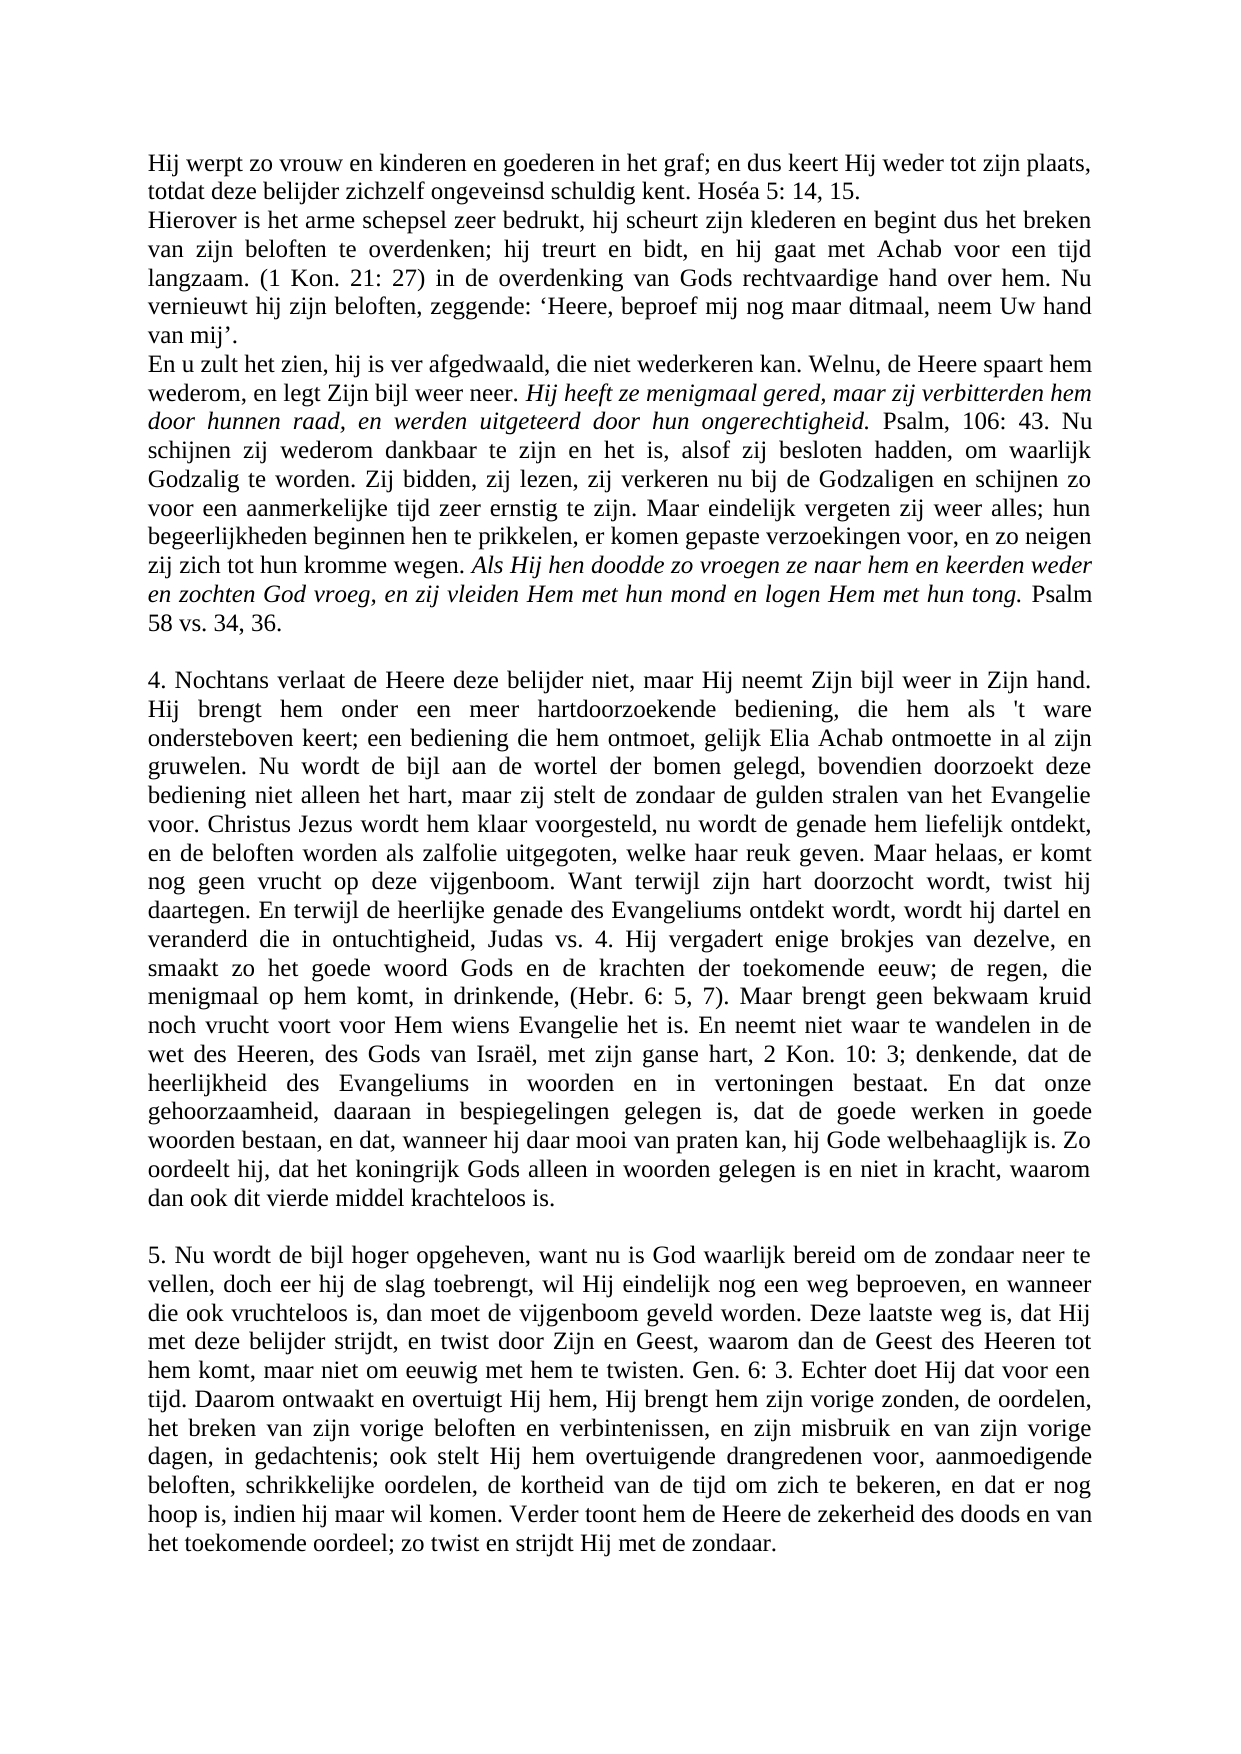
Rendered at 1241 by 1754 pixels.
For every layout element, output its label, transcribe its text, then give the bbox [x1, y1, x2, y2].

text En u zult het zien, hij is ver afgedwaald, die niet wederkeren kan. Welnu, de Heere spaart hem wederom, en legt Zijn bijl weer neer. Hij heeft ze menigmaal gered, maar zij verbitterden hem door hunnen raad, en werden uitgeteerd door hun ongerechtigheid. Psalm, 106: 43. Nu schijnen zij wederom dankbaar te zijn en het is, alsof zij besloten hadden, om waarlijk Godzalig te worden. Zij bidden, zij lezen, zij verkeren nu bij de Godzaligen en schijnen zo voor een aanmerkelijke tijd zeer ernstig te zijn. Maar eindelijk vergeten zij weer alles; hun begeerlijkheden beginnen hen te prikkelen, er komen gepaste verzoekingen voor, en zo neigen zij zich tot hun kromme wegen. Als Hij hen doodde zo vroegen ze naar hem en keerden weder en zochten God vroeg, en zij vleiden Hem met hun mond en logen Hem met hun tong. Psalm 58 vs. 34, 36. [148, 349, 1093, 636]
text 5. Nu wordt de bijl hoger opgeheven, want nu is God waarlijk bereid om de zondaar neer te vellen, doch eer hij de slag toebrengt, wil Hij eindelijk nog een weg beproeven, en wanneer die ook vruchteloos is, dan moet de vijgenboom geveld worden. Deze laatste weg is, dat Hij met deze belijder strijdt, en twist door Zijn en Geest, waarom dan de Geest des Heeren tot hem komt, maar niet om eeuwig met hem te twisten. Gen. 6: 3. Echter doet Hij dat voor een tijd. Daarom ontwaakt en overtuigt Hij hem, Hij brengt hem zijn vorige zonden, de oordelen, het breken van zijn vorige beloften en verbintenissen, en zijn misbruik en van zijn vorige dagen, in gedachtenis; ook stelt Hij hem overtuigende drangredenen voor, aanmoedigende beloften, schrikkelijke oordelen, de kortheid van de tijd om zich te bekeren, en dat er nog hoop is, indien hij maar wil komen. Verder toont hem de Heere de zekerheid des doods en van het toekomende oordeel; zo twist en strijdt Hij met de zondaar. [148, 1240, 1093, 1556]
text Hij werpt zo vrouw en kinderen en goederen in het graf; en dus keert Hij weder tot zijn plaats, totdat deze belijder zichzelf ongeveinsd schuldig kent. Hoséa 5: 14, 15. [148, 148, 1093, 205]
text 4. Nochtans verlaat de Heere deze belijder niet, maar Hij neemt Zijn bijl weer in Zijn hand. Hij brengt hem onder een meer hartdoorzoekende bediening, die hem als 't ware ondersteboven keert; een bediening die hem ontmoet, gelijk Elia Achab ontmoette in al zijn gruwelen. Nu wordt de bijl aan de wortel der bomen gelegd, bovendien doorzoekt deze bediening niet alleen het hart, maar zij stelt de zondaar de gulden stralen van het Evangelie voor. Christus Jezus wordt hem klaar voorgesteld, nu wordt de genade hem liefelijk ontdekt, en de beloften worden als zalfolie uitgegoten, welke haar reuk geven. Maar helaas, er komt nog geen vrucht op deze vijgenboom. Want terwijl zijn hart doorzocht wordt, twist hij daartegen. En terwijl de heerlijke genade des Evangeliums ontdekt wordt, wordt hij dartel en veranderd die in ontuchtigheid, Judas vs. 4. Hij vergadert enige brokjes van dezelve, en smaakt zo het goede woord Gods en de krachten der toekomende eeuw; de regen, die menigmaal op hem komt, in drinkende, (Hebr. 6: 5, 7). Maar brengt geen bekwaam kruid noch vrucht voort voor Hem wiens Evangelie het is. En neemt niet waar te wandelen in de wet des Heeren, des Gods van Israël, met zijn ganse hart, 2 Kon. 10: 3; denkende, dat de heerlijkheid des Evangeliums in woorden en in vertoningen bestaat. En dat onze gehoorzaamheid, daaraan in bespiegelingen gelegen is, dat de goede werken in goede woorden bestaan, en dat, wanneer hij daar mooi van praten kan, hij Gode welbehaaglijk is. Zo oordeelt hij, dat het koningrijk Gods alleen in woorden gelegen is en niet in kracht, waarom dan ook dit vierde middel krachteloos is. [148, 665, 1093, 1211]
text Hierover is het arme schepsel zeer bedrukt, hij scheurt zijn klederen en begint dus het breken van zijn beloften te overdenken; hij treurt en bidt, en hij gaat met Achab voor een tijd langzaam. (1 Kon. 21: 27) in de overdenking van Gods rechtvaardige hand over hem. Nu vernieuwt hij zijn beloften, zeggende: ‘Heere, beproef mij nog maar ditmaal, neem Uw hand van mij’. [148, 205, 1093, 349]
